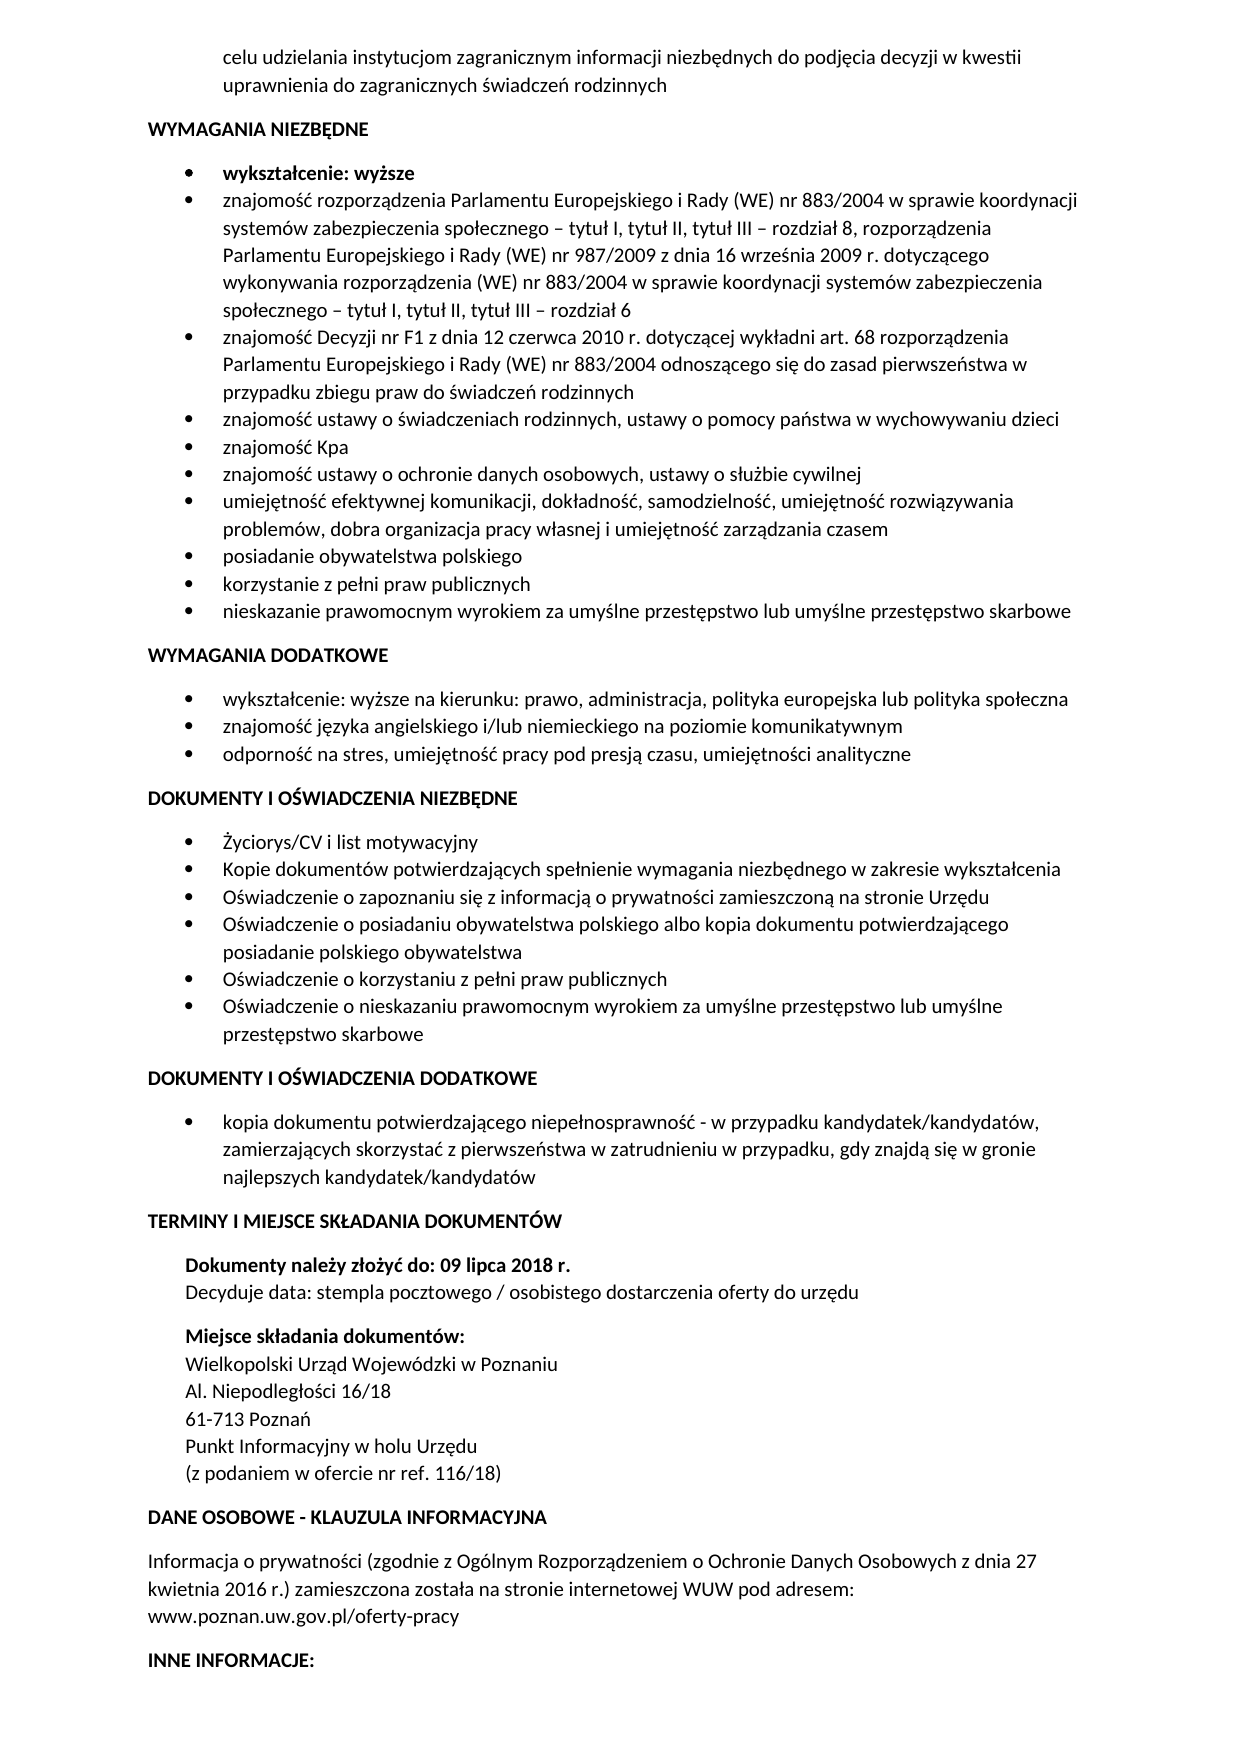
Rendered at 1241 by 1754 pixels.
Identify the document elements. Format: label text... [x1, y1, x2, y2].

list umiejętność efektywnej komunikacji, dokładność, samodzielność, umiejętność rozwiązywania problemów, dobra organizacja pracy własnej i umiejętność zarządzania czasem [185, 489, 1093, 541]
text DOKUMENTY I OŚWIADCZENIA DODATKOWE [148, 1065, 1093, 1091]
list wykształcenie: wyższe na kierunku: prawo, administracja, polityka europejska lub polityka społeczna [185, 686, 1093, 712]
text Miejsce składania dokumentów: Wielkopolski Urząd Wojewódzki w Poznaniu Al. Niepodległości 16/18 61-713 Poznań Punkt Informacyjny w holu Urzędu (z podaniem w ofercie nr ref. 116/18) [185, 1323, 1093, 1486]
list Oświadczenie o nieskazaniu prawomocnym wyrokiem za umyślne przestępstwo lub umyślne przestępstwo skarbowe [185, 994, 1093, 1046]
list znajomość ustawy o świadczeniach rodzinnych, ustawy o pomocy państwa w wychowywaniu dzieci [185, 406, 1093, 432]
text TERMINY I MIEJSCE SKŁADANIA DOKUMENTÓW [148, 1208, 1093, 1233]
text Informacja o prywatności (zgodnie z Ogólnym Rozporządzeniem o Ochronie Danych Osobowych z dnia 27 kwietnia 2016 r.) zamieszczona została na stronie internetowej WUW pod adresem: www.poznan.uw.gov.pl/oferty-pracy [148, 1549, 1093, 1629]
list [185, 44, 1093, 97]
text WYMAGANIA DODATKOWE [148, 642, 1093, 668]
list znajomość ustawy o ochronie danych osobowych, ustawy o służbie cywilnej [185, 461, 1093, 487]
text WYMAGANIA NIEZBĘDNE [148, 116, 1093, 141]
text Decyduje data: stempla pocztowego / osobistego dostarczenia oferty do urzędu [185, 1279, 1093, 1305]
list Oświadczenie o korzystaniu z pełni praw publicznych [185, 966, 1093, 992]
list wykształcenie: wyższe [185, 160, 1093, 185]
list Oświadczenie o zapoznaniu się z informacją o prywatności zamieszczoną na stronie Urzędu [185, 884, 1093, 909]
list znajomość rozporządzenia Parlamentu Europejskiego i Rady (WE) nr 883/2004 w sprawie koordynacji systemów zabezpieczenia społecznego – tytuł I, tytuł II, tytuł III – rozdział 8, rozporządzenia Parlamentu Europejskiego i Rady (WE) nr 987/2009 z dnia 16 września 2009 r. dotyczącego wykonywania rozporządzenia (WE) nr 883/2004 w sprawie koordynacji systemów zabezpieczenia społecznego – tytuł I, tytuł II, tytuł III – rozdział 6 [185, 187, 1093, 322]
list znajomość Decyzji nr F1 z dnia 12 czerwca 2010 r. dotyczącej wykładni art. 68 rozporządzenia Parlamentu Europejskiego i Rady (WE) nr 883/2004 odnoszącego się do zasad pierwszeństwa w przypadku zbiegu praw do świadczeń rodzinnych [185, 324, 1093, 404]
list Życiorys/CV i list motywacyjny [185, 829, 1093, 855]
text Dokumenty należy złożyć do: 09 lipca 2018 r. [185, 1252, 1093, 1277]
list odporność na stres, umiejętność pracy pod presją czasu, umiejętności analityczne [185, 741, 1093, 767]
text DANE OSOBOWE - KLAUZULA INFORMACYJNA [148, 1504, 1093, 1530]
list nieskazanie prawomocnym wyrokiem za umyślne przestępstwo lub umyślne przestępstwo skarbowe [185, 598, 1093, 624]
list znajomość Kpa [185, 434, 1093, 459]
list korzystanie z pełni praw publicznych [185, 571, 1093, 596]
list posiadanie obywatelstwa polskiego [185, 543, 1093, 569]
list Kopie dokumentów potwierdzających spełnienie wymagania niezbędnego w zakresie wykształcenia [185, 857, 1093, 882]
text DOKUMENTY I OŚWIADCZENIA NIEZBĘDNE [148, 785, 1093, 811]
list znajomość języka angielskiego i/lub niemieckiego na poziomie komunikatywnym [185, 714, 1093, 739]
text INNE INFORMACJE: [148, 1647, 1093, 1673]
list kopia dokumentu potwierdzającego niepełnosprawność - w przypadku kandydatek/kandydatów, zamierzających skorzystać z pierwszeństwa w zatrudnieniu w przypadku, gdy znajdą się w gronie najlepszych kandydatek/kandydatów [185, 1109, 1093, 1189]
list Oświadczenie o posiadaniu obywatelstwa polskiego albo kopia dokumentu potwierdzającego posiadanie polskiego obywatelstwa [185, 911, 1093, 964]
